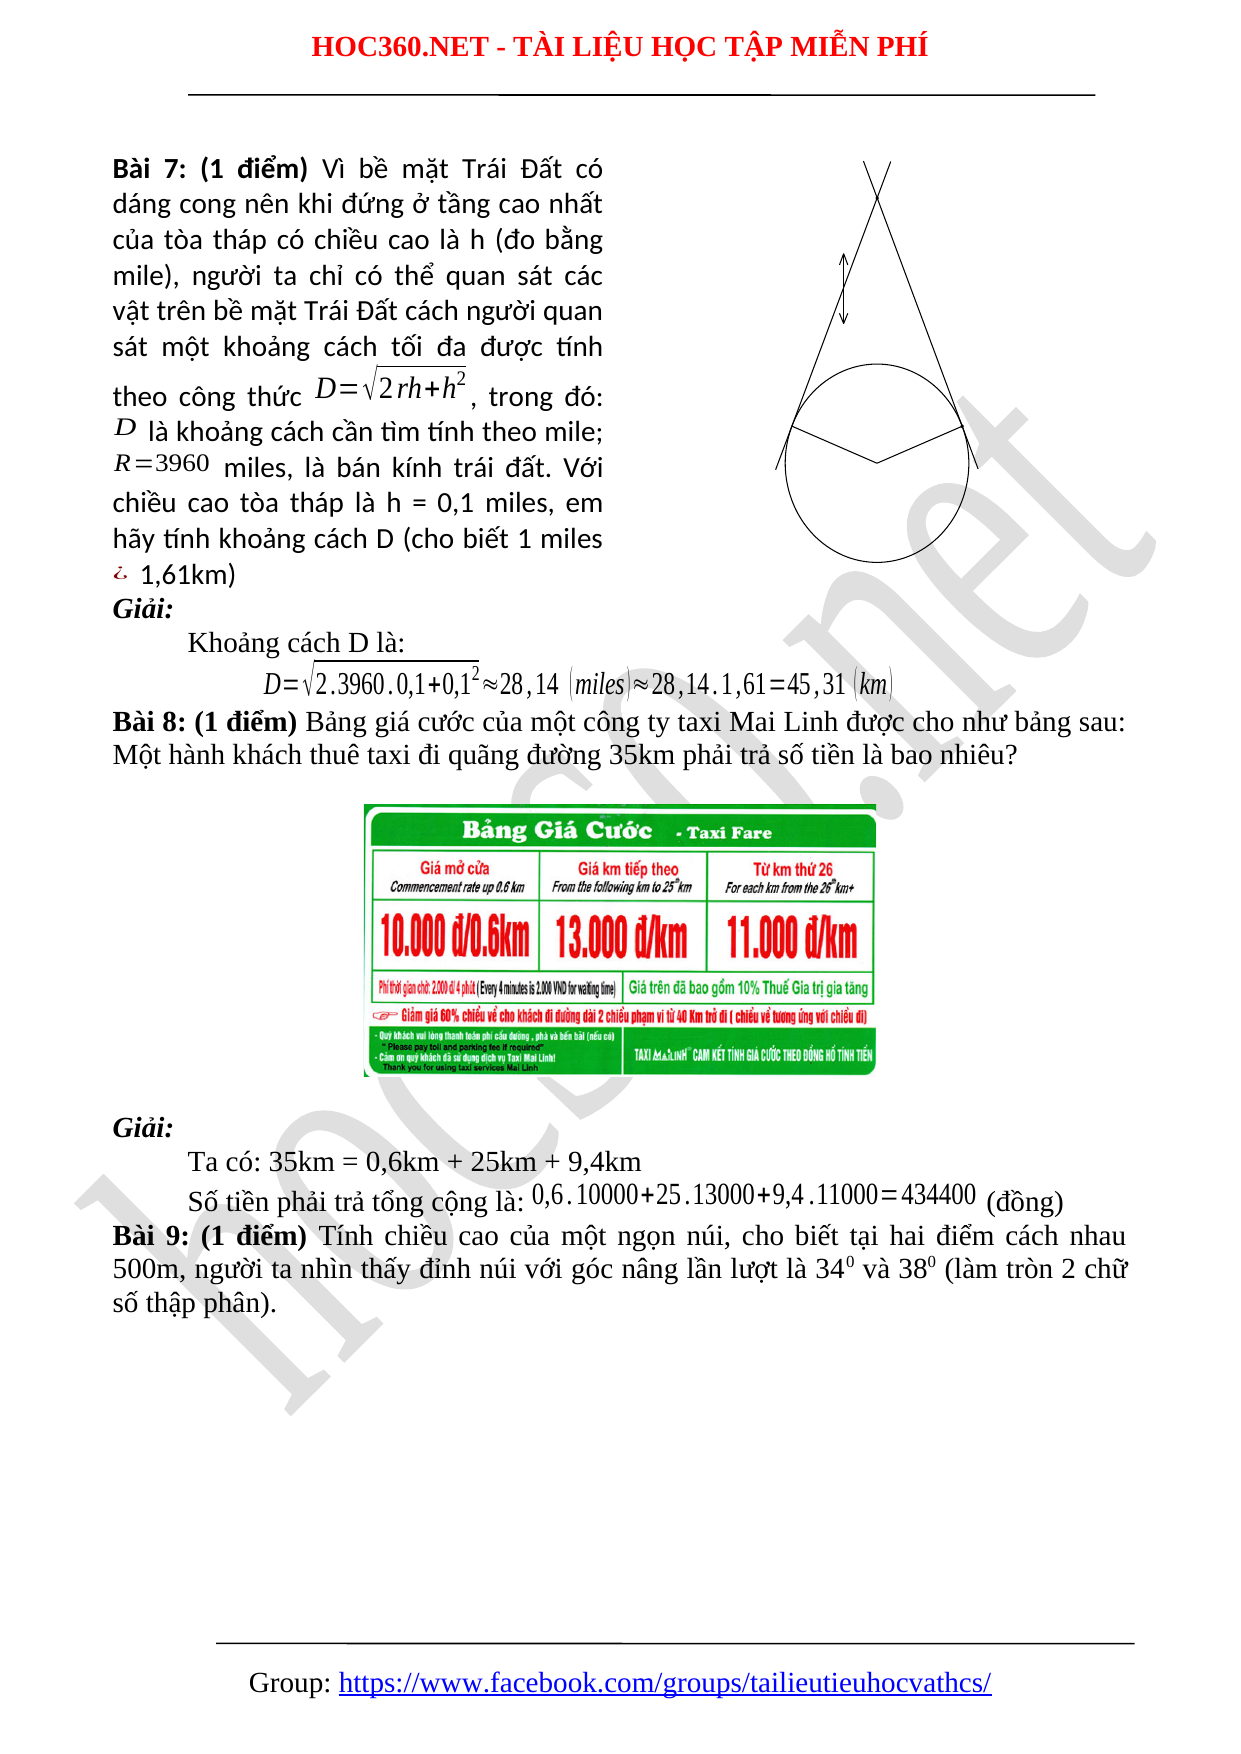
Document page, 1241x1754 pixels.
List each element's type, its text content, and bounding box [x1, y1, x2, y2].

text Giải: [112, 591, 1128, 625]
text Số tiền phải trả tổng cộng là: (đồng) [112, 1177, 1128, 1218]
table_header [615, 150, 1139, 591]
text Ta có: 35km = 0,6km + 25km + 9,4km [112, 1144, 1128, 1177]
picture [363, 804, 877, 1077]
text Bài 8: (1 điểm) Bảng giá cước của một công ty taxi Mai Linh được cho như bảng sau: Một hành khách thuê taxi đi quãng đường 35km phải trả số tiền là bao nhiêu? [112, 704, 1128, 771]
text Bài 9: (1 điểm) Tính chiều cao của một ngọn núi, cho biết tại hai điểm cách nhau 500m, người ta nhìn thấy đỉnh núi với góc nâng lần lượt là 340 và 380 (làm tròn 2 chữ số thập phân). [112, 1218, 1128, 1318]
text Giải: [112, 1110, 1128, 1144]
text Khoảng cách D là: [112, 625, 1128, 658]
table_header Bài 7: (1 điểm) Vì bề mặt Trái Đất có dáng cong nên khi đứng ở tầng cao nhất của tòa tháp có chiều cao là h (đo bằng mile), người ta chỉ có thể quan sát các vật trên bề mặt Trái Đất cách người quan sát một khoảng cách tối đa được tính theo công thức , trong đó: là khoảng cách cần tìm tính theo mile; miles, là bán kính trái đất. Với chiều cao tòa tháp là h = 0,1 miles, em hãy tính khoảng cách D (cho biết 1 miles 1,61km) [101, 150, 615, 591]
